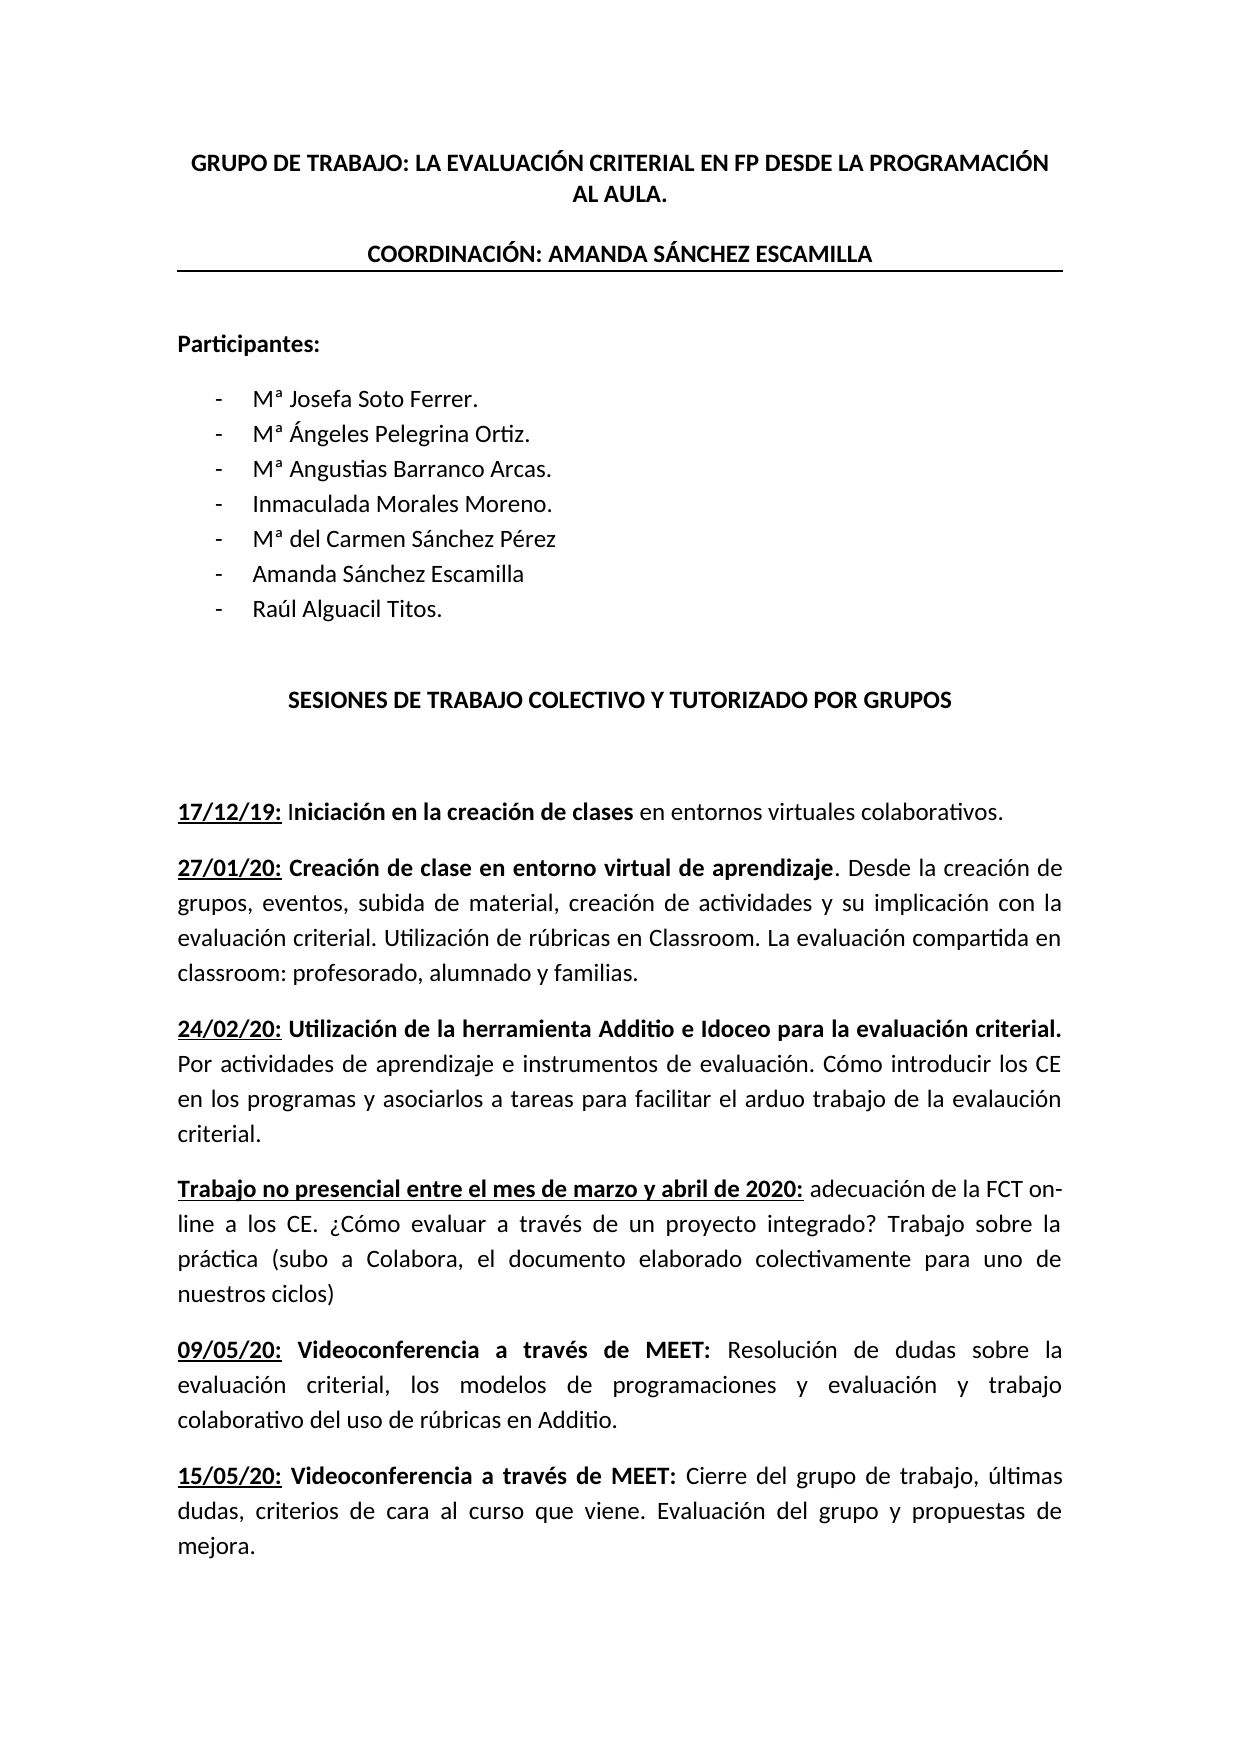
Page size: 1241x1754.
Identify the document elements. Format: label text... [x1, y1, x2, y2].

list Mª Josefa Soto Ferrer. [215, 384, 1063, 414]
text 17/12/19: Iniciación en la creación de clases en entornos virtuales colaborativos. [177, 796, 1063, 827]
text 24/02/20: Utilización de la herramienta Additio e Idoceo para la evaluación criterial. Por actividades de aprendizaje e instrumentos de evaluación. Cómo introducir los CE en los programas y asociarlos a tareas para facilitar el arduo trabajo de la evalaución criterial. [177, 1013, 1063, 1148]
text 27/01/20: Creación de clase en entorno virtual de aprendizaje. Desde la creación de grupos, eventos, subida de material, creación de actividades y su implicación con la evaluación criterial. Utilización de rúbricas en Classroom. La evaluación compartida en classroom: profesorado, alumnado y familias. [177, 852, 1063, 987]
text COORDINACIÓN: AMANDA SÁNCHEZ ESCAMILLA [177, 238, 1063, 270]
text Participantes: [177, 328, 1063, 358]
list Amanda Sánchez Escamilla [215, 559, 1063, 589]
list Mª Ángeles Pelegrina Ortiz. [215, 419, 1063, 449]
text Trabajo no presencial entre el mes de marzo y abril de 2020: adecuación de la FCT on-line a los CE. ¿Cómo evaluar a través de un proyecto integrado? Trabajo sobre la práctica (subo a Colabora, el documento elaborado colectivamente para uno de nuestros ciclos) [177, 1174, 1063, 1309]
text GRUPO DE TRABAJO: LA EVALUACIÓN CRITERIAL EN FP DESDE LA PROGRAMACIÓN AL AULA. [177, 148, 1063, 209]
text SESIONES DE TRABAJO COLECTIVO Y TUTORIZADO POR GRUPOS [177, 684, 1063, 715]
list Raúl Alguacil Titos. [215, 594, 1063, 624]
text 09/05/20: Videoconferencia a través de MEET: Resolución de dudas sobre la evaluación criterial, los modelos de programaciones y evaluación y trabajo colaborativo del uso de rúbricas en Additio. [177, 1334, 1063, 1435]
list Mª del Carmen Sánchez Pérez [215, 524, 1063, 554]
list Inmaculada Morales Moreno. [215, 489, 1063, 519]
text 15/05/20: Videoconferencia a través de MEET: Cierre del grupo de trabajo, últimas dudas, criterios de cara al curso que viene. Evaluación del grupo y propuestas de mejora. [177, 1460, 1063, 1561]
list Mª Angustias Barranco Arcas. [215, 454, 1063, 484]
